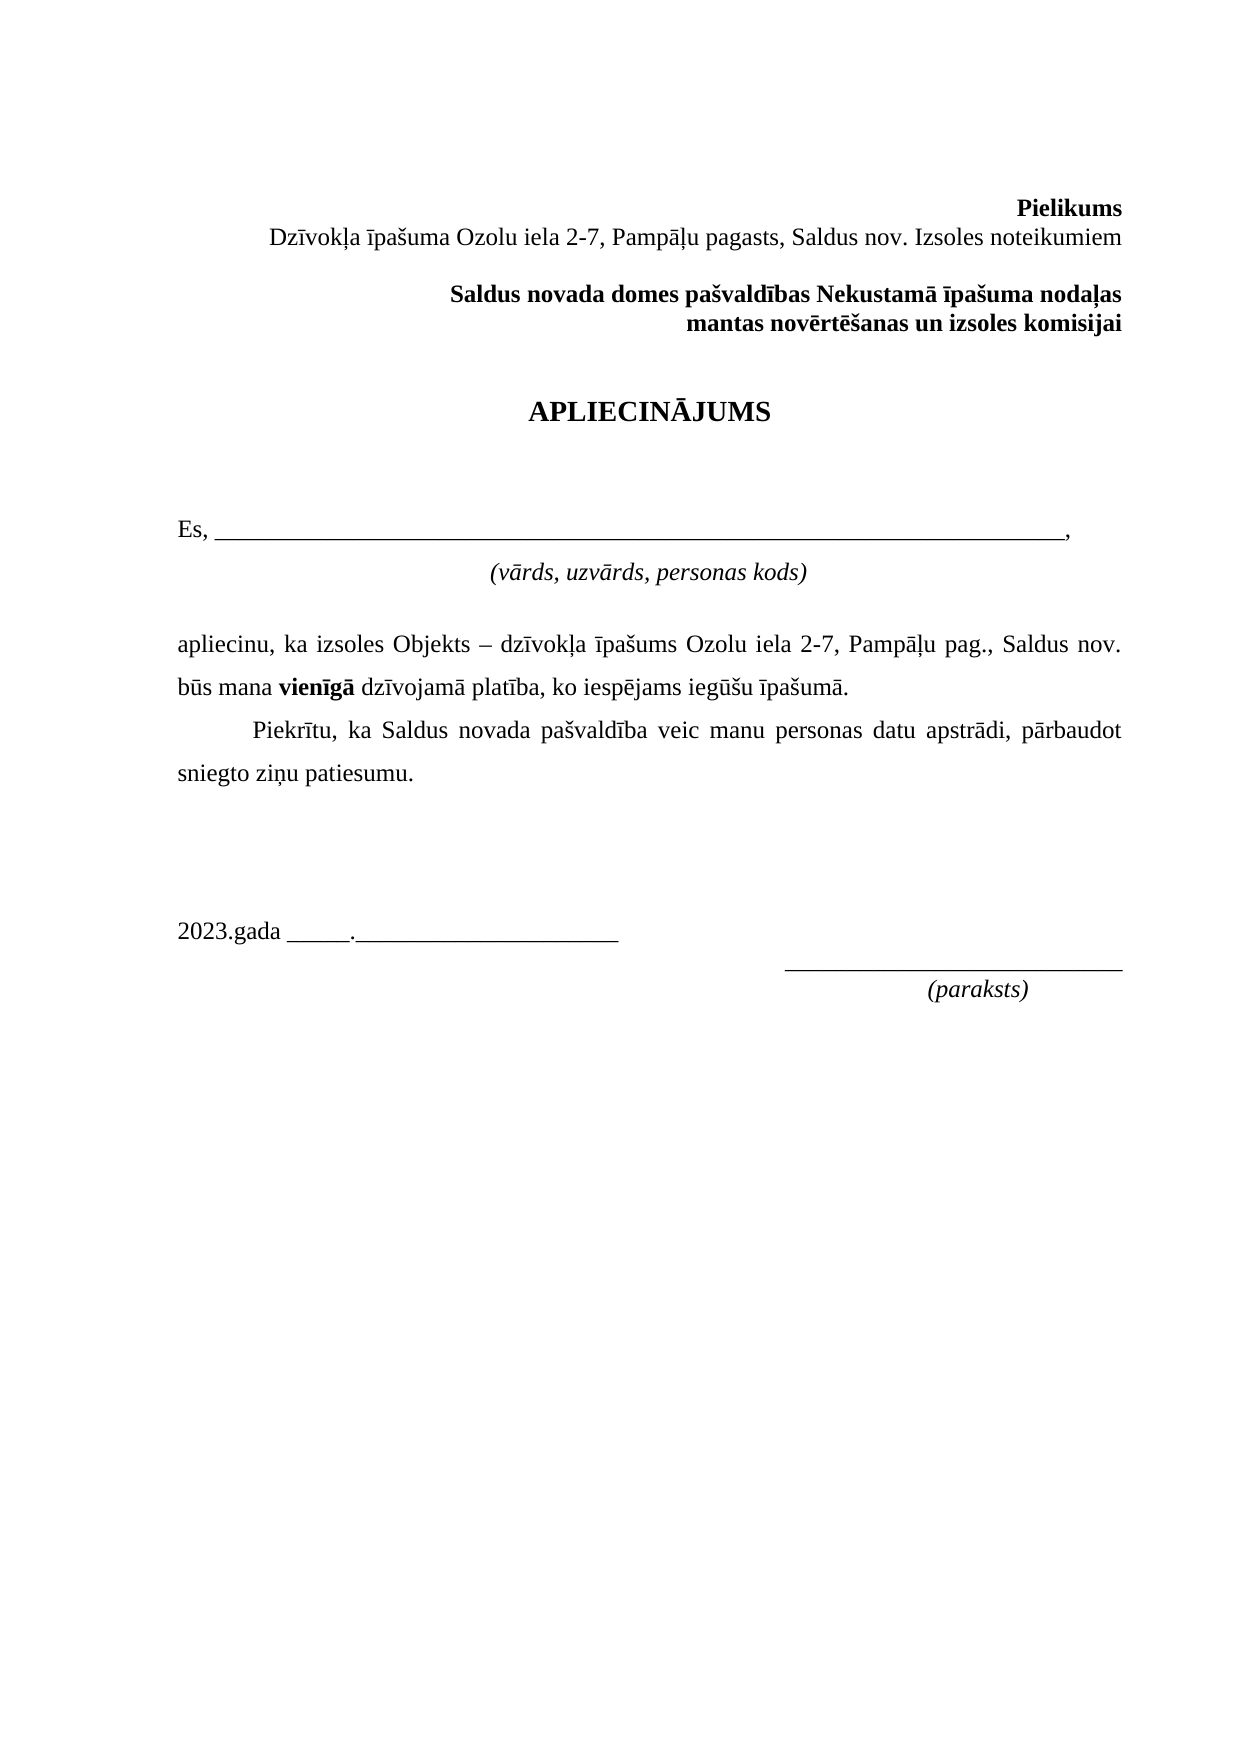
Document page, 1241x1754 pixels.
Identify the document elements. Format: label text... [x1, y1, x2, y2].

text (vārds, uzvārds, personas kods) [177, 557, 1122, 586]
text apliecinu, ka izsoles Objekts – dzīvokļa īpašums Ozolu iela 2-7, Pampāļu pag., Saldus nov. būs mana vienīgā dzīvojamā platība, ko iespējams iegūšu īpašumā. [177, 629, 1122, 701]
text Piekrītu, ka Saldus novada pašvaldība veic manu personas datu apstrādi, pārbaudot sniegto ziņu patiesumu. [177, 715, 1122, 787]
text Saldus novada domes pašvaldības Nekustamā īpašuma nodaļas [177, 279, 1122, 308]
text (paraksts) [852, 974, 1122, 1003]
text Dzīvokļa īpašuma Ozolu iela 2-7, Pampāļu pagasts, Saldus nov. Izsoles noteikumiem [177, 222, 1122, 250]
text APLIECINĀJUMS [177, 394, 1122, 428]
text Pielikums [177, 193, 1122, 222]
text mantas novērtēšanas un izsoles komisijai [177, 308, 1122, 337]
text ___________________________ [177, 945, 1122, 974]
text 2023.gada _____._____________________ [177, 916, 1122, 945]
text Es, ____________________________________________________________________, [177, 514, 1122, 543]
